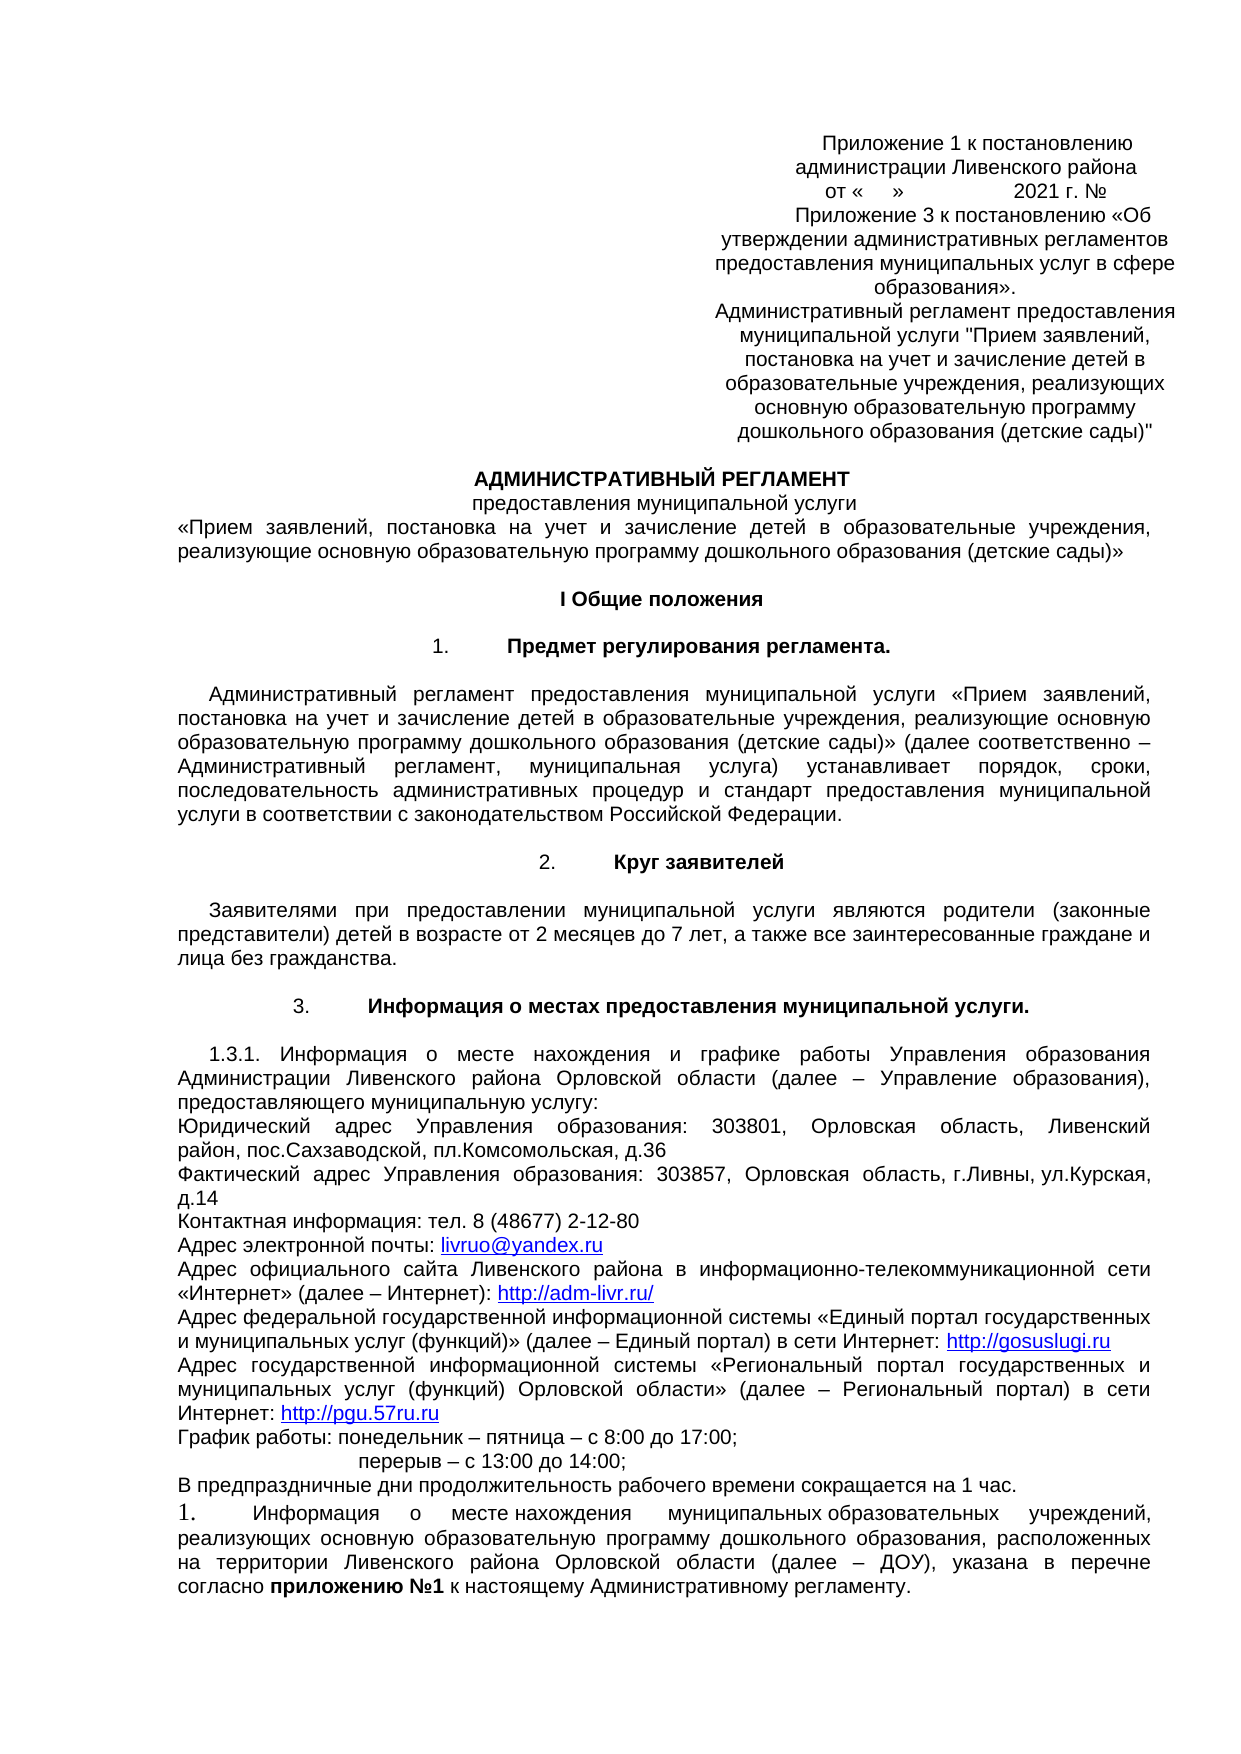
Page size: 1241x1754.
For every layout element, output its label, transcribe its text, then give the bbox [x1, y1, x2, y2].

text Адрес официального сайта Ливенского района в информационно-телекоммуникационной сети «Интернет» (далее – Интернет): http://adm-livr.ru/ [177, 1257, 1152, 1305]
text Юридический адрес Управления образования: 303801, Орловская область, Ливенский район, пос.Сахзаводской, пл.Комсомольская, д.36 [177, 1113, 1152, 1161]
text Административный регламент предоставления муниципальной услуги «Прием заявлений, постановка на учет и зачисление детей в образовательные учреждения, реализующие основную образовательную программу дошкольного образования (детские сады)» (далее соответственно – Административный регламент, муниципальная услуга) устанавливает порядок, сроки, последовательность административных процедур и стандарт предоставления муниципальной услуги в соответствии с законодательством Российской Федерации. [177, 682, 1152, 826]
list Информация о местах предоставления муниципальной услуги. [177, 994, 1152, 1018]
text В предпраздничные дни продолжительность рабочего времени сокращается на 1 час. [177, 1473, 1152, 1497]
text Адрес федеральной государственной информационной системы «Единый портал государственных и муниципальных услуг (функций)» (далее – Единый портал) в сети Интернет: http://gosuslugi.ru [177, 1305, 1152, 1353]
text Адрес государственной информационной системы «Региональный портал государственных и муниципальных услуг (функций) Орловской области» (далее – Региональный портал) в сети Интернет: http://pgu.57ru.ru [177, 1353, 1152, 1425]
text Заявителями при предоставлении муниципальной услуги являются родители (законные представители) детей в возрасте от 2 месяцев до 7 лет, а также все заинтересованные граждане и лица без гражданства. [177, 898, 1152, 970]
list Информация о месте нахождения муниципальных образовательных учреждений, реализующих основную образовательную программу дошкольного образования, расположенных на территории Ливенского района Орловской области (далее – ДОУ), указана в перечне согласно приложению №1 к настоящему Административному регламенту. [177, 1497, 1152, 1597]
list Предмет регулирования регламента. [177, 634, 1152, 658]
text от « » 2021 г. № [177, 179, 1181, 203]
text Приложение 1 к постановлению [177, 131, 1181, 155]
list Круг заявителей [177, 850, 1152, 874]
text перерыв – с 13:00 до 14:00; [177, 1449, 1152, 1473]
text «Прием заявлений, постановка на учет и зачисление детей в образовательные учреждения, реализующие основную образовательную программу дошкольного образования (детские сады)» [177, 514, 1152, 562]
text администрации Ливенского района [177, 155, 1181, 179]
text График работы: понедельник – пятница – с 8:00 до 17:00; [177, 1425, 1152, 1449]
text I Общие положения [177, 586, 1152, 610]
text Приложение 3 к постановлению «Об утверждении административных регламентов предоставления муниципальных услуг в сфере образования». Административный регламент предоставления муниципальной услуги "Прием заявлений, постановка на учет и зачисление детей в образовательные учреждения, реализующих основную образовательную программу дошкольного образования (детские сады)" [709, 203, 1181, 443]
text Контактная информация: тел. 8 (48677) 2-12-80 [177, 1209, 1152, 1233]
text Фактический адрес Управления образования: 303857, Орловская область, г.Ливны, ул.Курская, д.14 [177, 1161, 1152, 1209]
text Адрес электронной почты: livruo@yandex.ru [177, 1233, 1152, 1257]
text предоставления муниципальной услуги [177, 491, 1152, 514]
text АДМИНИСТРАТИВНЫЙ РЕГЛАМЕНТ [177, 467, 1152, 491]
text 1.3.1. Информация о месте нахождения и графике работы Управления образования Администрации Ливенского района Орловской области (далее – Управление образования), предоставляющего муниципальную услугу: [177, 1042, 1152, 1113]
